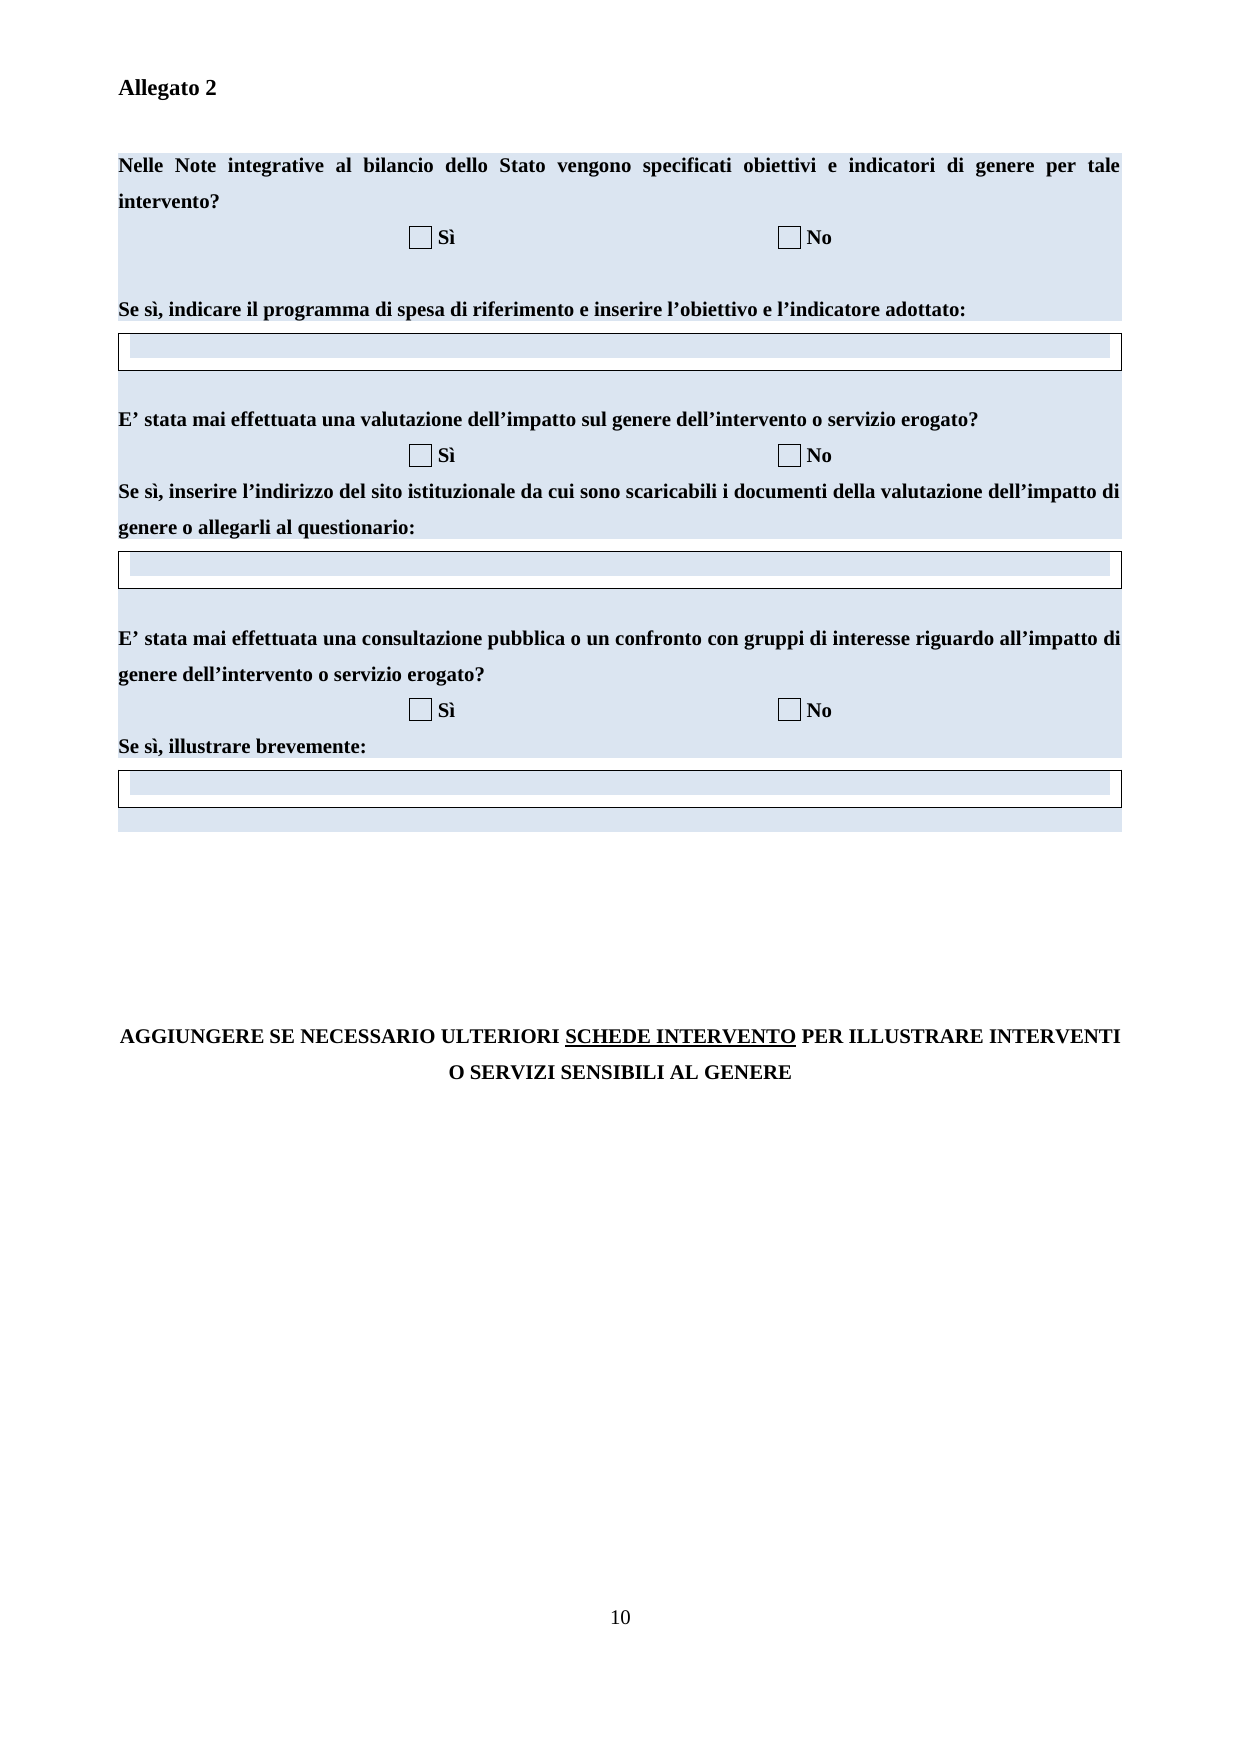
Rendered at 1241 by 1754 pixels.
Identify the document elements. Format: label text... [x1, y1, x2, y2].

text Se sì, indicare il programma di spesa di riferimento e inserire l’obiettivo e l’indicatore adottato: [118, 297, 1122, 321]
text Sì No [118, 443, 1122, 467]
text Sì No [118, 697, 1122, 722]
text E’ stata mai effettuata una consultazione pubblica o un confronto con gruppi di interesse riguardo all’impatto di genere dell’intervento o servizio erogato? [118, 625, 1122, 686]
table_header [119, 771, 1121, 807]
text Se sì, inserire l’indirizzo del sito istituzionale da cui sono scaricabili i documenti della valutazione dell’impatto di genere o allegarli al questionario: [118, 479, 1122, 539]
text Nelle Note integrative al bilancio dello Stato vengono specificati obiettivi e indicatori di genere per tale intervento? [118, 153, 1122, 213]
text Sì No [118, 225, 1122, 249]
text Se sì, illustrare brevemente: [118, 733, 1122, 758]
text AGGIUNGERE SE NECESSARIO ULTERIORI SCHEDE INTERVENTO PER ILLUSTRARE INTERVENTI O SERVIZI SENSIBILI AL GENERE [118, 1024, 1122, 1084]
text E’ stata mai effettuata una valutazione dell’impatto sul genere dell’intervento o servizio erogato? [118, 407, 1122, 431]
table_header [119, 552, 1121, 588]
table_header [119, 334, 1121, 370]
